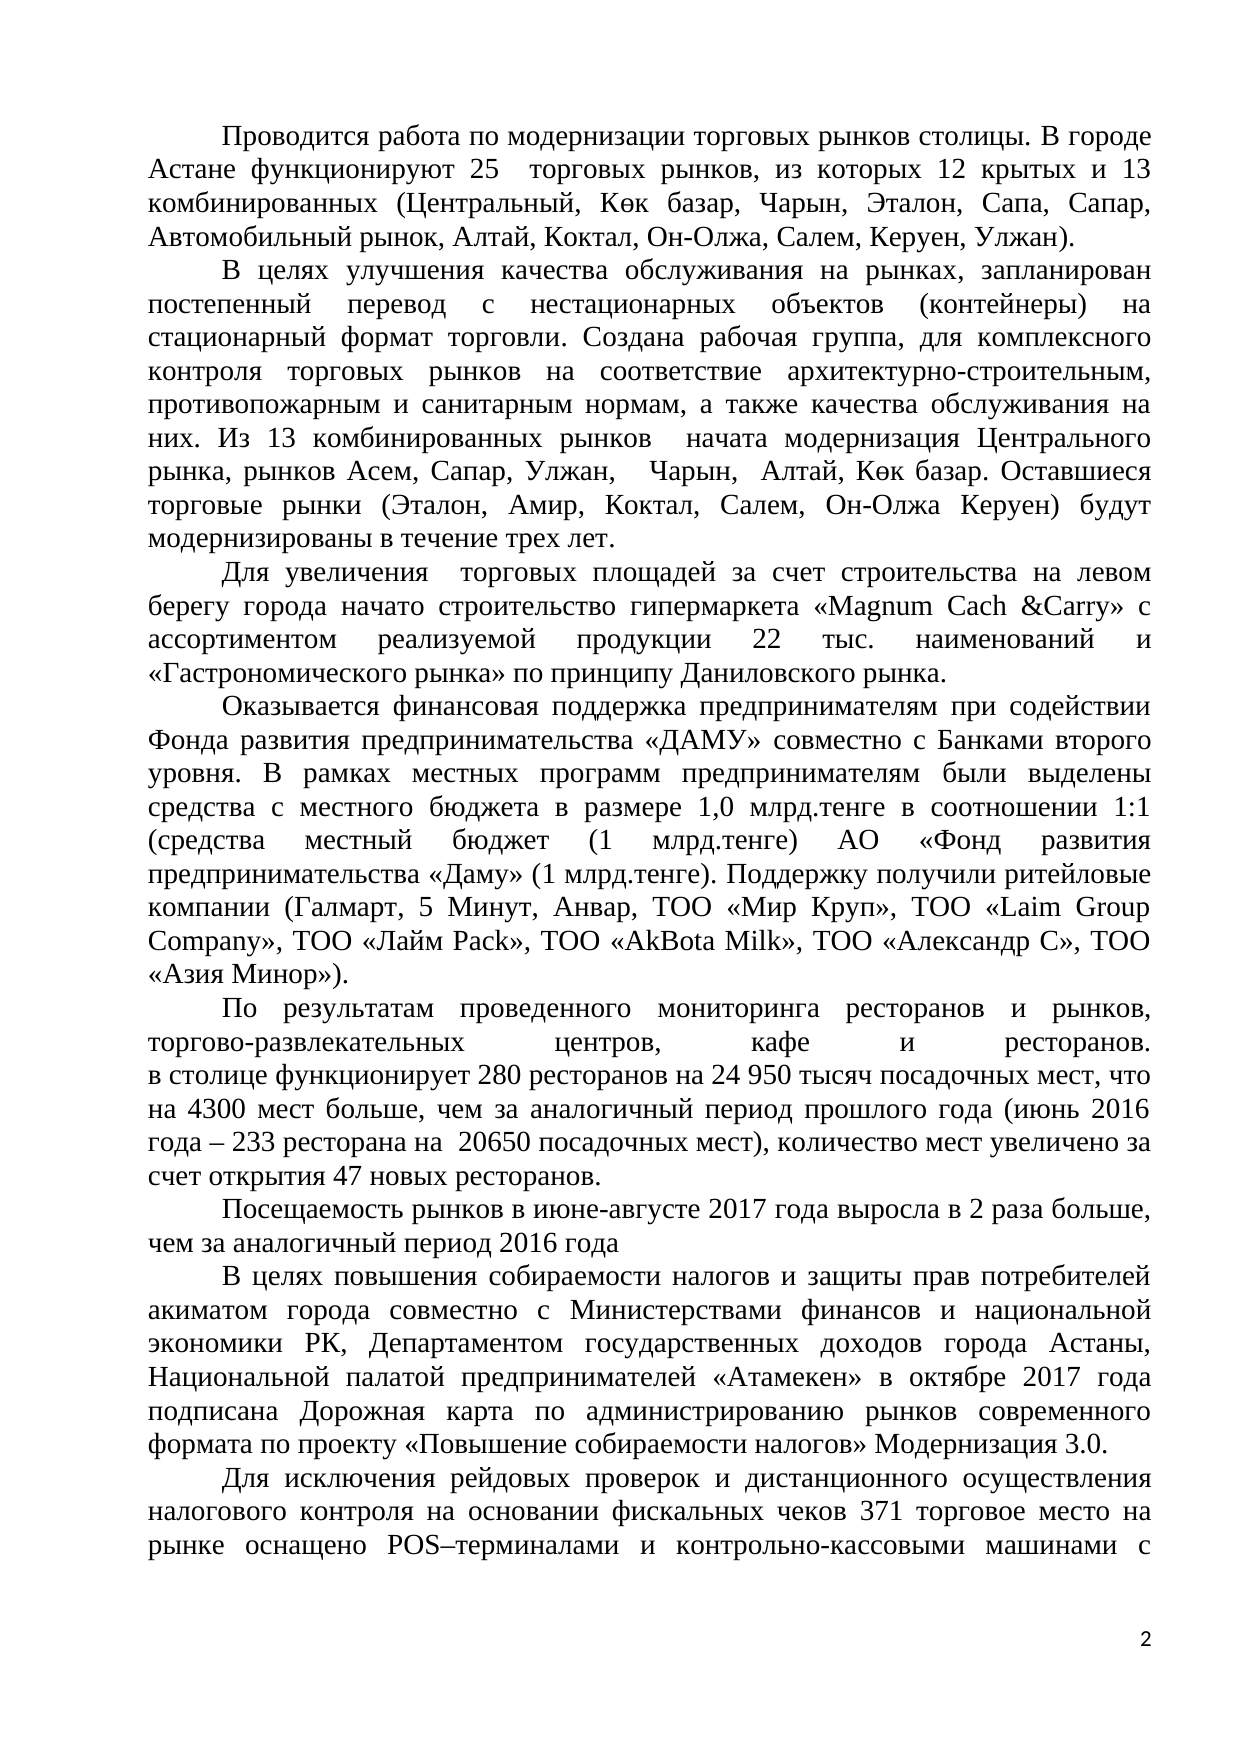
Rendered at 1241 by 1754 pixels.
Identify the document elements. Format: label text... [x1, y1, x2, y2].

text Посещаемость рынков в июне-августе 2017 года выросла в 2 раза больше, чем за аналогичный период 2016 года [148, 1191, 1152, 1258]
text В целях повышения собираемости налогов и защиты прав потребителей акиматом города совместно с Министерствами финансов и национальной экономики РК, Департаментом государственных доходов города Астаны, Национальной палатой предпринимателей «Атамекен» в октябре 2017 года подписана Дорожная карта по администрированию рынков современного формата по проекту «Повышение собираемости налогов» Модернизация 3.0. [148, 1258, 1152, 1460]
text Оказывается финансовая поддержка предпринимателям при содействии Фонда развития предпринимательства «ДАМУ» совместно с Банками второго уровня. В рамках местных программ предпринимателям были выделены средства с местного бюджета в размере 1,0 млрд.тенге в соотношении 1:1 (средства местный бюджет (1 млрд.тенге) АО «Фонд развития предпринимательства «Даму» (1 млрд.тенге). Поддержку получили ритейловые компании (Галмарт, 5 Минут, Анвар, ТОО «Мир Круп», ТОО «Laim Group Company», ТОО «Лайм Pack», ТОО «AkBota Milk», ТОО «Александр С», ТОО «Азия Минор»). [148, 688, 1152, 990]
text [148, 1460, 1152, 1560]
text По результатам проведенного мониторинга ресторанов и рынков, торгово-развлекательных центров, кафе и ресторанов. в столице функционирует 280 ресторанов на 24 950 тысяч посадочных мест, что на 4300 мест больше, чем за аналогичный период прошлого года (июнь 2016 года – 233 ресторана на 20650 посадочных мест), количество мест увеличено за счет открытия 47 новых ресторанов. [148, 990, 1152, 1191]
text Проводится работа по модернизации торговых рынков столицы. В городе Астане функционируют 25 торговых рынков, из которых 12 крытых и 13 комбинированных (Центральный, Көк базар, Чарын, Эталон, Сапа, Сапар, Автомобильный рынок, Алтай, Коктал, Он-Олжа, Салем, Керуен, Улжан). [148, 118, 1152, 252]
list Для увеличения торговых площадей за счет строительства на левом берегу города начато строительство гипермаркета «Magnum Cach &Carry» с ассортиментом реализуемой продукции 22 тыс. наименований и «Гастрономического рынка» по принципу Даниловского рынка. [148, 554, 1152, 688]
list В целях улучшения качества обслуживания на рынках, запланирован постепенный перевод с нестационарных объектов (контейнеры) на стационарный формат торговли. Создана рабочая группа, для комплексного контроля торговых рынков на соответствие архитектурно-строительным, противопожарным и санитарным нормам, а также качества обслуживания на них. Из 13 комбинированных рынков начата модернизация Центрального рынка, рынков Асем, Сапар, Улжан, Чарын, Алтай, Көк базар. Оставшиеся торговые рынки (Эталон, Амир, Коктал, Салем, Он-Олжа Керуен) будут модернизированы в течение трех лет. [148, 252, 1152, 554]
